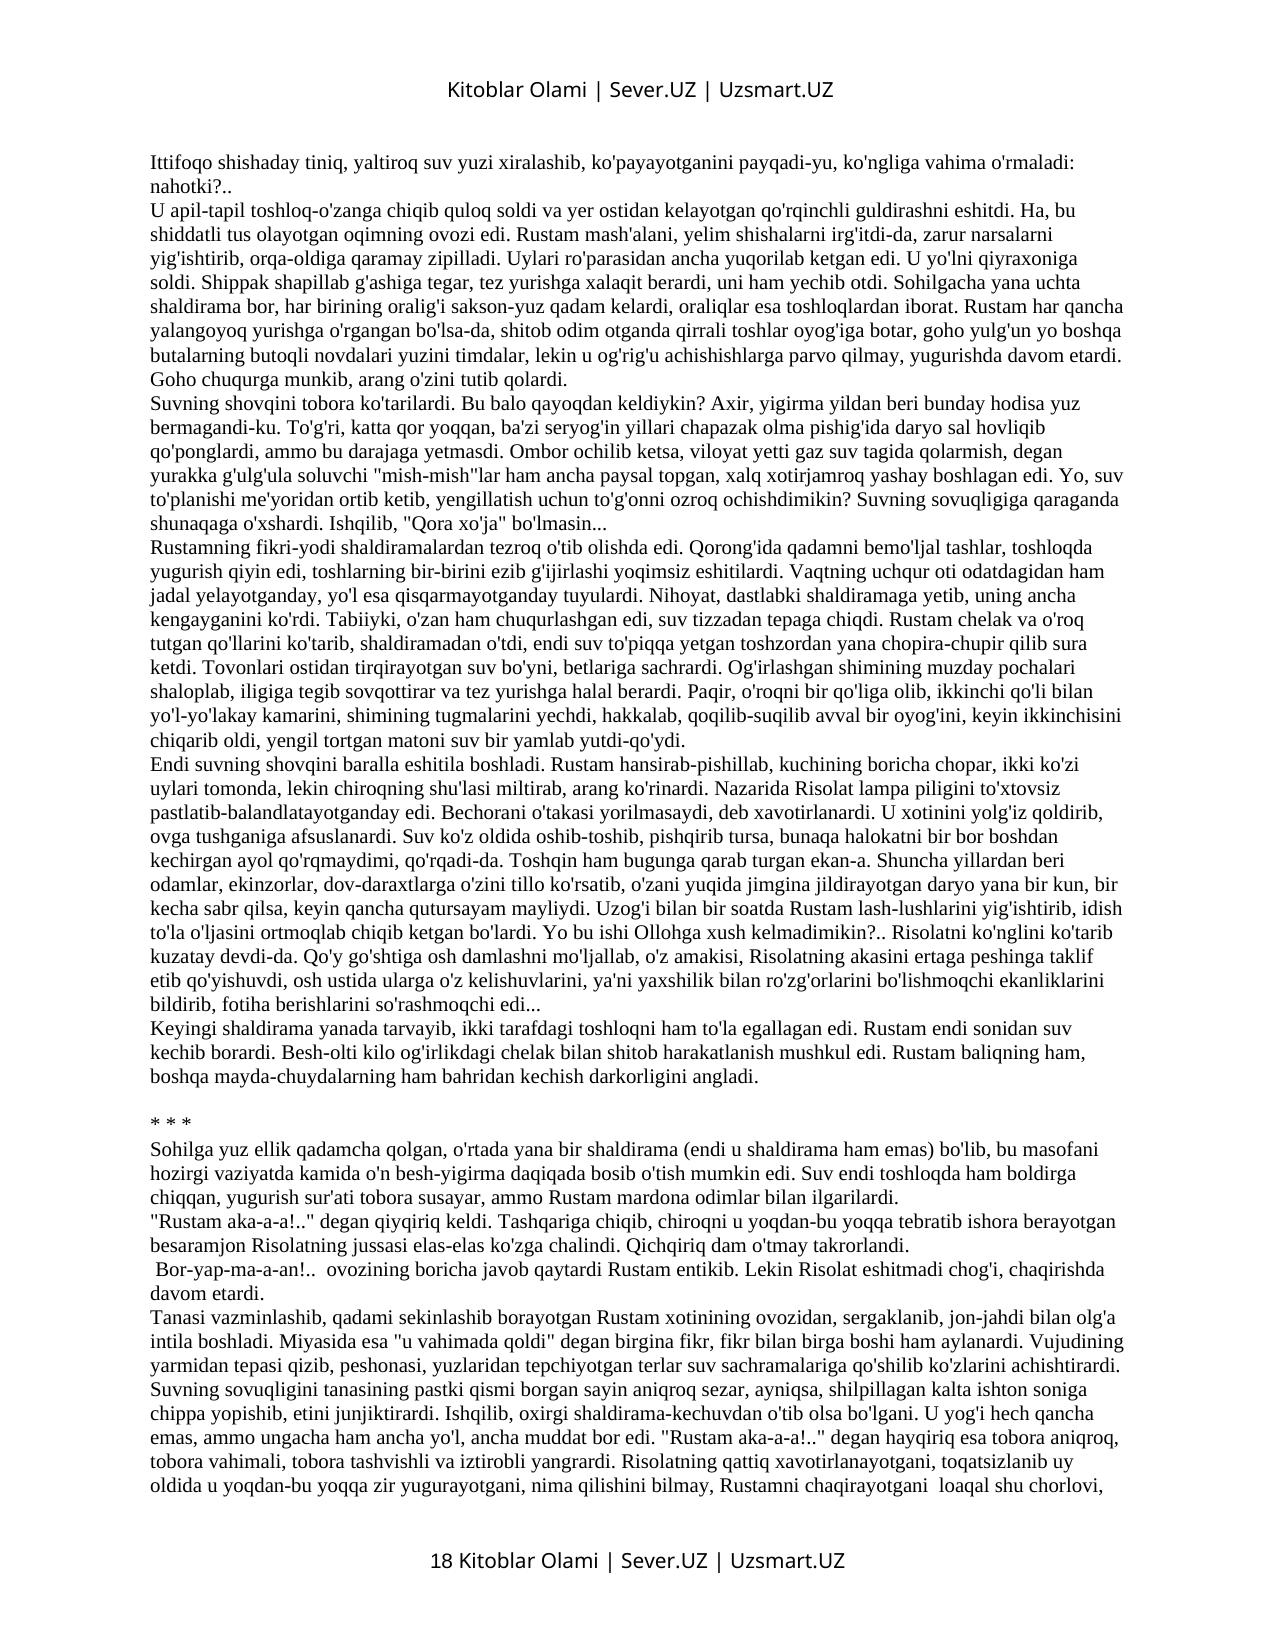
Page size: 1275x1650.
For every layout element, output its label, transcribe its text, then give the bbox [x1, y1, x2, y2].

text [150, 150, 1125, 198]
text Endi suvning shovqini baralla eshitila boshladi. Rustam hansirab-pishillab, kuchining boricha chopar, ikki ko'zi uylari tomonda, lekin chiroqning shu'lasi miltirab, arang ko'rinardi. Nazarida Risolat lampa piligini to'xtovsiz pastlatib-balandlatayotganday edi. Bechorani o'takasi yorilmasaydi, deb xavotirlanardi. U xotinini yolg'iz qoldirib, ovga tushganiga afsuslanardi. Suv ko'z oldida oshib-toshib, pishqirib tursa, bunaqa halokatni bir bor boshdan kechirgan ayol qo'rqmaydimi, qo'rqadi-da. Toshqin ham bugunga qarab turgan ekan-a. Shuncha yillardan beri odamlar, ekinzorlar, dov-daraxtlarga o'zini tillo ko'rsatib, o'zani yuqida jimgina jildirayotgan daryo yana bir kun, bir kecha sabr qilsa, keyin qancha qutursayam mayliydi. Uzog'i bilan bir soatda Rustam lash-lushlarini yig'ishtirib, idish to'la o'ljasini ortmoqlab chiqib ketgan bo'lardi. Yo bu ishi Ollohga xush kelmadimikin?.. Risolatni ko'nglini ko'tarib kuzatay devdi-da. Qo'y go'shtiga osh damlashni mo'ljallab, o'z amakisi, Risolatning akasini ertaga peshinga taklif etib qo'yishuvdi, osh ustida ularga o'z kelishuvlarini, ya'ni yaxshilik bilan ro'zg'orlarini bo'lishmoqchi ekanliklarini bildirib, fotiha berishlarini so'rashmoqchi edi... [150, 752, 1125, 1016]
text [150, 1305, 1125, 1497]
text Sohilga yuz ellik qadamcha qolgan, o'rtada yana bir shaldirama (endi u shaldirama ham emas) bo'lib, bu masofani hozirgi vaziyatda kamida o'n besh-yigirma daqiqada bosib o'tish mumkin edi. Suv endi toshloqda ham boldirga chiqqan, yugurish sur'ati tobora susayar, ammo Rustam mardona odimlar bilan ilgarilardi. [150, 1136, 1125, 1209]
text "Rustam aka-a-a!.." degan qiyqiriq keldi. Tashqariga chiqib, chiroqni u yoqdan-bu yoqqa tebratib ishora berayotgan besaramjon Risolatning jussasi elas-elas ko'zga chalindi. Qichqiriq dam o'tmay takrorlandi. [150, 1209, 1125, 1257]
text Suvning shovqini tobora ko'tarilardi. Bu balo qayoqdan keldiykin? Axir, yigirma yildan beri bunday hodisa yuz bermagandi-ku. To'g'ri, katta qor yoqqan, ba'zi seryog'in yillari chapazak olma pishig'ida daryo sal hovliqib qo'ponglardi, ammo bu darajaga yetmasdi. Ombor ochilib ketsa, viloyat yetti gaz suv tagida qolarmish, degan yurakka g'ulg'ula soluvchi "mish-mish"lar ham ancha paysal topgan, xalq xotirjamroq yashay boshlagan edi. Yo, suv to'planishi me'yoridan ortib ketib, yengillatish uchun to'g'onni ozroq ochishdimikin? Suvning sovuqligiga qaraganda shunaqaga o'xshardi. Ishqilib, "Qora xo'ja" bo'lmasin... [150, 391, 1125, 535]
text Bor-yap-ma-a-an!.. ovozining boricha javob qaytardi Rustam entikib. Lekin Risolat eshitmadi chog'i, chaqirishda davom etardi. [150, 1257, 1125, 1305]
text U apil-tapil toshloq-o'zanga chiqib quloq soldi va yer ostidan kelayotgan qo'rqinchli guldirashni eshitdi. Ha, bu shiddatli tus olayotgan oqimning ovozi edi. Rustam mash'alani, yelim shishalarni irg'itdi-da, zarur narsalarni yig'ishtirib, orqa-oldiga qaramay zipilladi. Uylari ro'parasidan ancha yuqorilab ketgan edi. U yo'lni qiyraxoniga soldi. Shippak shapillab g'ashiga tegar, tez yurishga xalaqit berardi, uni ham yechib otdi. Sohilgacha yana uchta shaldirama bor, har birining oralig'i sakson-yuz qadam kelardi, oraliqlar esa toshloqlardan iborat. Rustam har qancha yalangoyoq yurishga o'rgangan bo'lsa-da, shitob odim otganda qirrali toshlar oyog'iga botar, goho yulg'un yo boshqa butalarning butoqli novdalari yuzini timdalar, lekin u og'rig'u achishishlarga parvo qilmay, yugurishda davom etardi. Goho chuqurga munkib, arang o'zini tutib qolardi. [150, 198, 1125, 391]
text Keyingi shaldirama yanada tarvayib, ikki tarafdagi toshloqni ham to'la egallagan edi. Rustam endi sonidan suv kechib borardi. Besh-olti kilo og'irlikdagi chelak bilan shitob harakatlanish mushkul edi. Rustam baliqning ham, boshqa mayda-chuydalarning ham bahridan kechish darkorligini angladi. [150, 1016, 1125, 1088]
text Rustamning fikri-yodi shaldiramalardan tezroq o'tib olishda edi. Qorong'ida qadamni bemo'ljal tashlar, toshloqda yugurish qiyin edi, toshlarning bir-birini ezib g'ijirlashi yoqimsiz eshitilardi. Vaqtning uchqur oti odatdagidan ham jadal yelayotganday, yo'l esa qisqarmayotganday tuyulardi. Nihoyat, dastlabki shaldiramaga yetib, uning ancha kengayganini ko'rdi. Tabiiyki, o'zan ham chuqurlashgan edi, suv tizzadan tepaga chiqdi. Rustam chelak va o'roq tutgan qo'llarini ko'tarib, shaldiramadan o'tdi, endi suv to'piqqa yetgan toshzordan yana chopira-chupir qilib sura ketdi. Tovonlari ostidan tirqirayotgan suv bo'yni, betlariga sachrardi. Og'irlashgan shimining muzday pochalari shaloplab, iligiga tegib sovqottirar va tez yurishga halal berardi. Paqir, o'roqni bir qo'liga olib, ikkinchi qo'li bilan yo'l-yo'lakay kamarini, shimining tugmalarini yechdi, hakkalab, qoqilib-suqilib avval bir oyog'ini, keyin ikkinchisini chiqarib oldi, yengil tortgan matoni suv bir yamlab yutdi-qo'ydi. [150, 535, 1125, 752]
text * * * [150, 1112, 1125, 1136]
